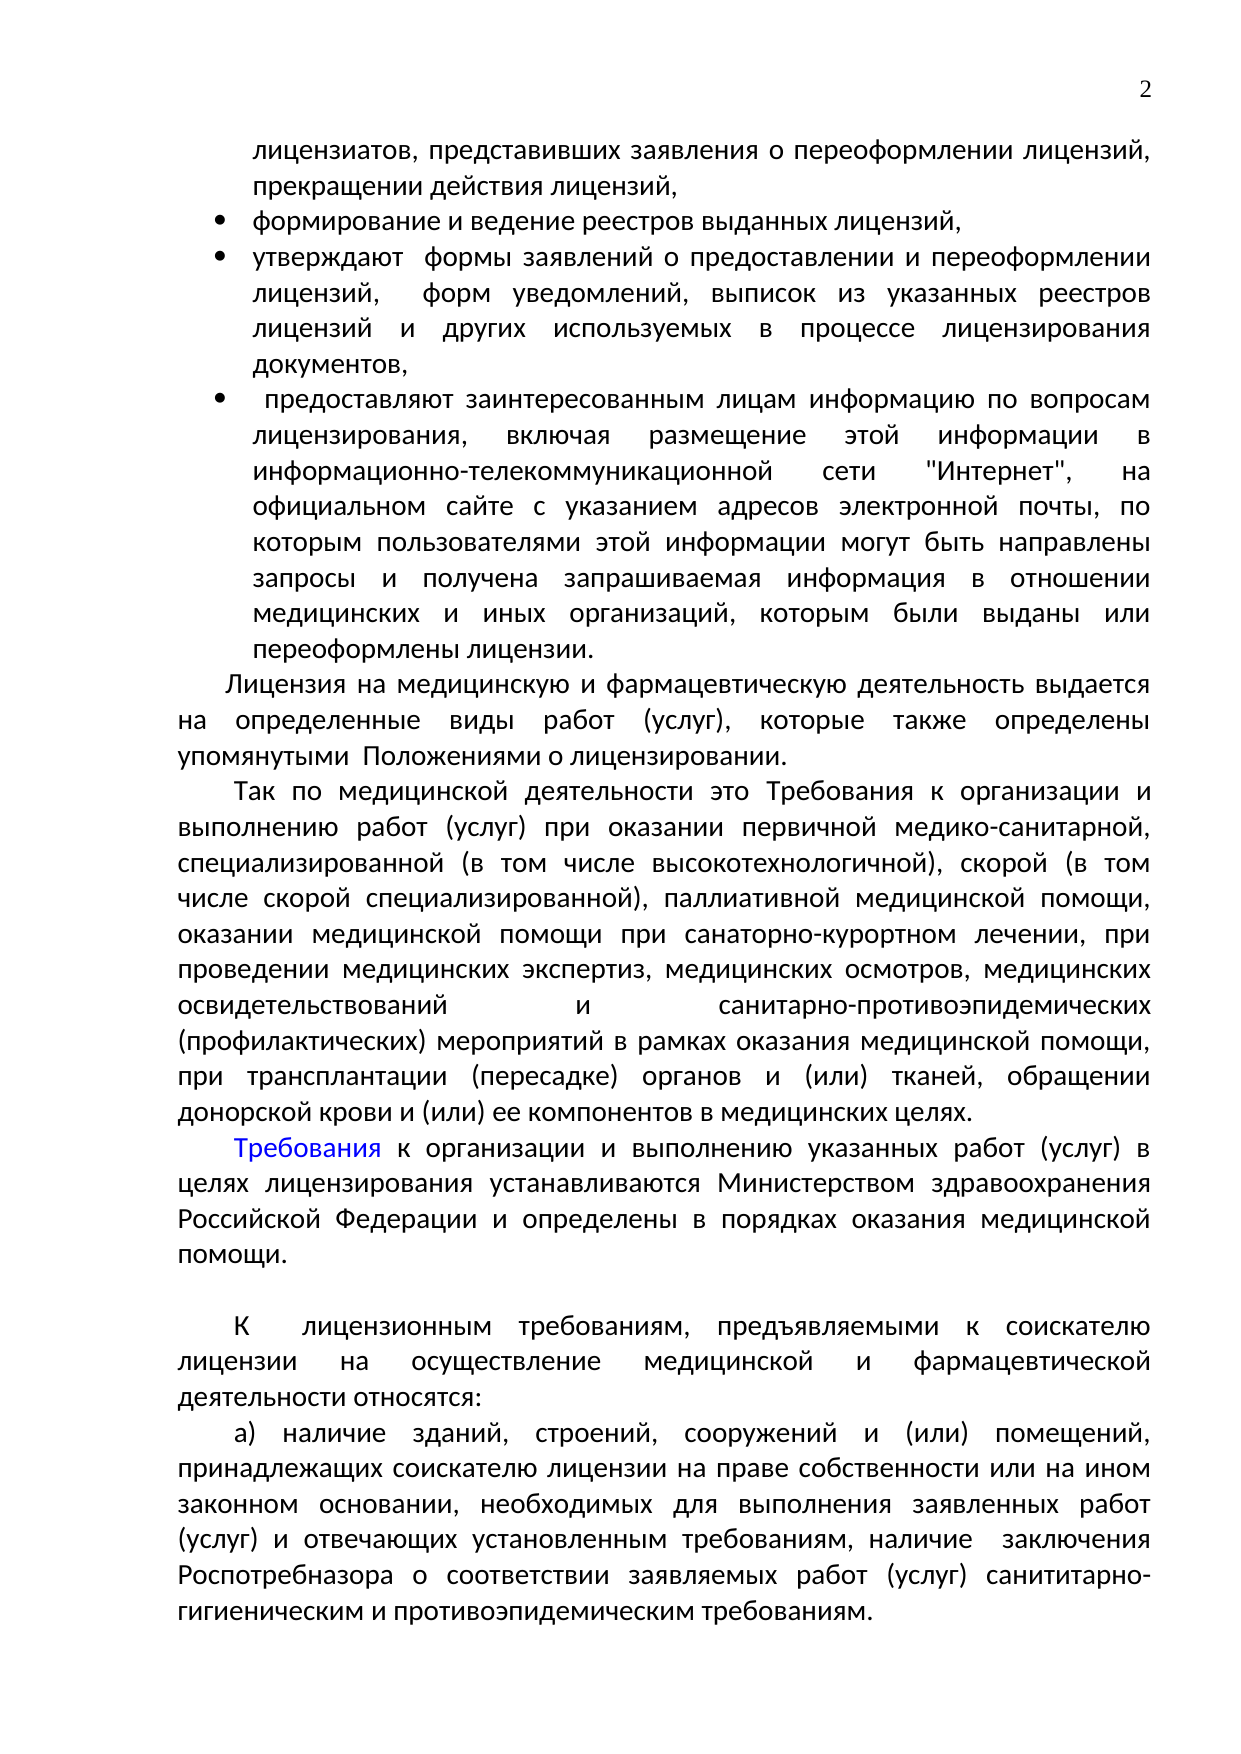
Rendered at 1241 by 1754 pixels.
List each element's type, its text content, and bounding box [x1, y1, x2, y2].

text Требования к организации и выполнению указанных работ (услуг) в целях лицензирования устанавливаются Министерством здравоохранения Российской Федерации и определены в порядках оказания медицинской помощи. [177, 1129, 1152, 1271]
text Лицензия на медицинскую и фармацевтическую деятельность выдается на определенные виды работ (услуг), которые также определены упомянутыми Положениями о лицензировании. [177, 666, 1152, 772]
text К лицензионным требованиям, предъявляемыми к соискателю лицензии на осуществление медицинской и фармацевтической деятельности относятся: [177, 1307, 1152, 1414]
list формирование и ведение реестров выданных лицензий, [215, 202, 1152, 238]
text Так по медицинской деятельности это Требования к организации и выполнению работ (услуг) при оказании первичной медико-санитарной, специализированной (в том числе высокотехнологичной), скорой (в том числе скорой специализированной), паллиативной медицинской помощи, оказании медицинской помощи при санаторно-курортном лечении, при проведении медицинских экспертиз, медицинских осмотров, медицинских освидетельствований и санитарно-противоэпидемических (профилактических) мероприятий в рамках оказания медицинской помощи, при трансплантации (пересадке) органов и (или) тканей, обращении донорской крови и (или) ее компонентов в медицинских целях. [177, 772, 1152, 1129]
list утверждают формы заявлений о предоставлении и переоформлении лицензий, форм уведомлений, выписок из указанных реестров лицензий и других используемых в процессе лицензирования документов, [215, 238, 1152, 381]
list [215, 131, 1152, 202]
text а) наличие зданий, строений, сооружений и (или) помещений, принадлежащих соискателю лицензии на праве собственности или на ином законном основании, необходимых для выполнения заявленных работ (услуг) и отвечающих установленным требованиям, наличие заключения Роспотребназора о соответствии заявляемых работ (услуг) санититарно-гигиеническим и противоэпидемическим требованиям. [177, 1414, 1152, 1627]
list предоставляют заинтересованным лицам информацию по вопросам лицензирования, включая размещение этой информации в информационно-телекоммуникационной сети "Интернет", на официальном сайте с указанием адресов электронной почты, по которым пользователями этой информации могут быть направлены запросы и получена запрашиваемая информация в отношении медицинских и иных организаций, которым были выданы или переоформлены лицензии. [215, 381, 1152, 666]
